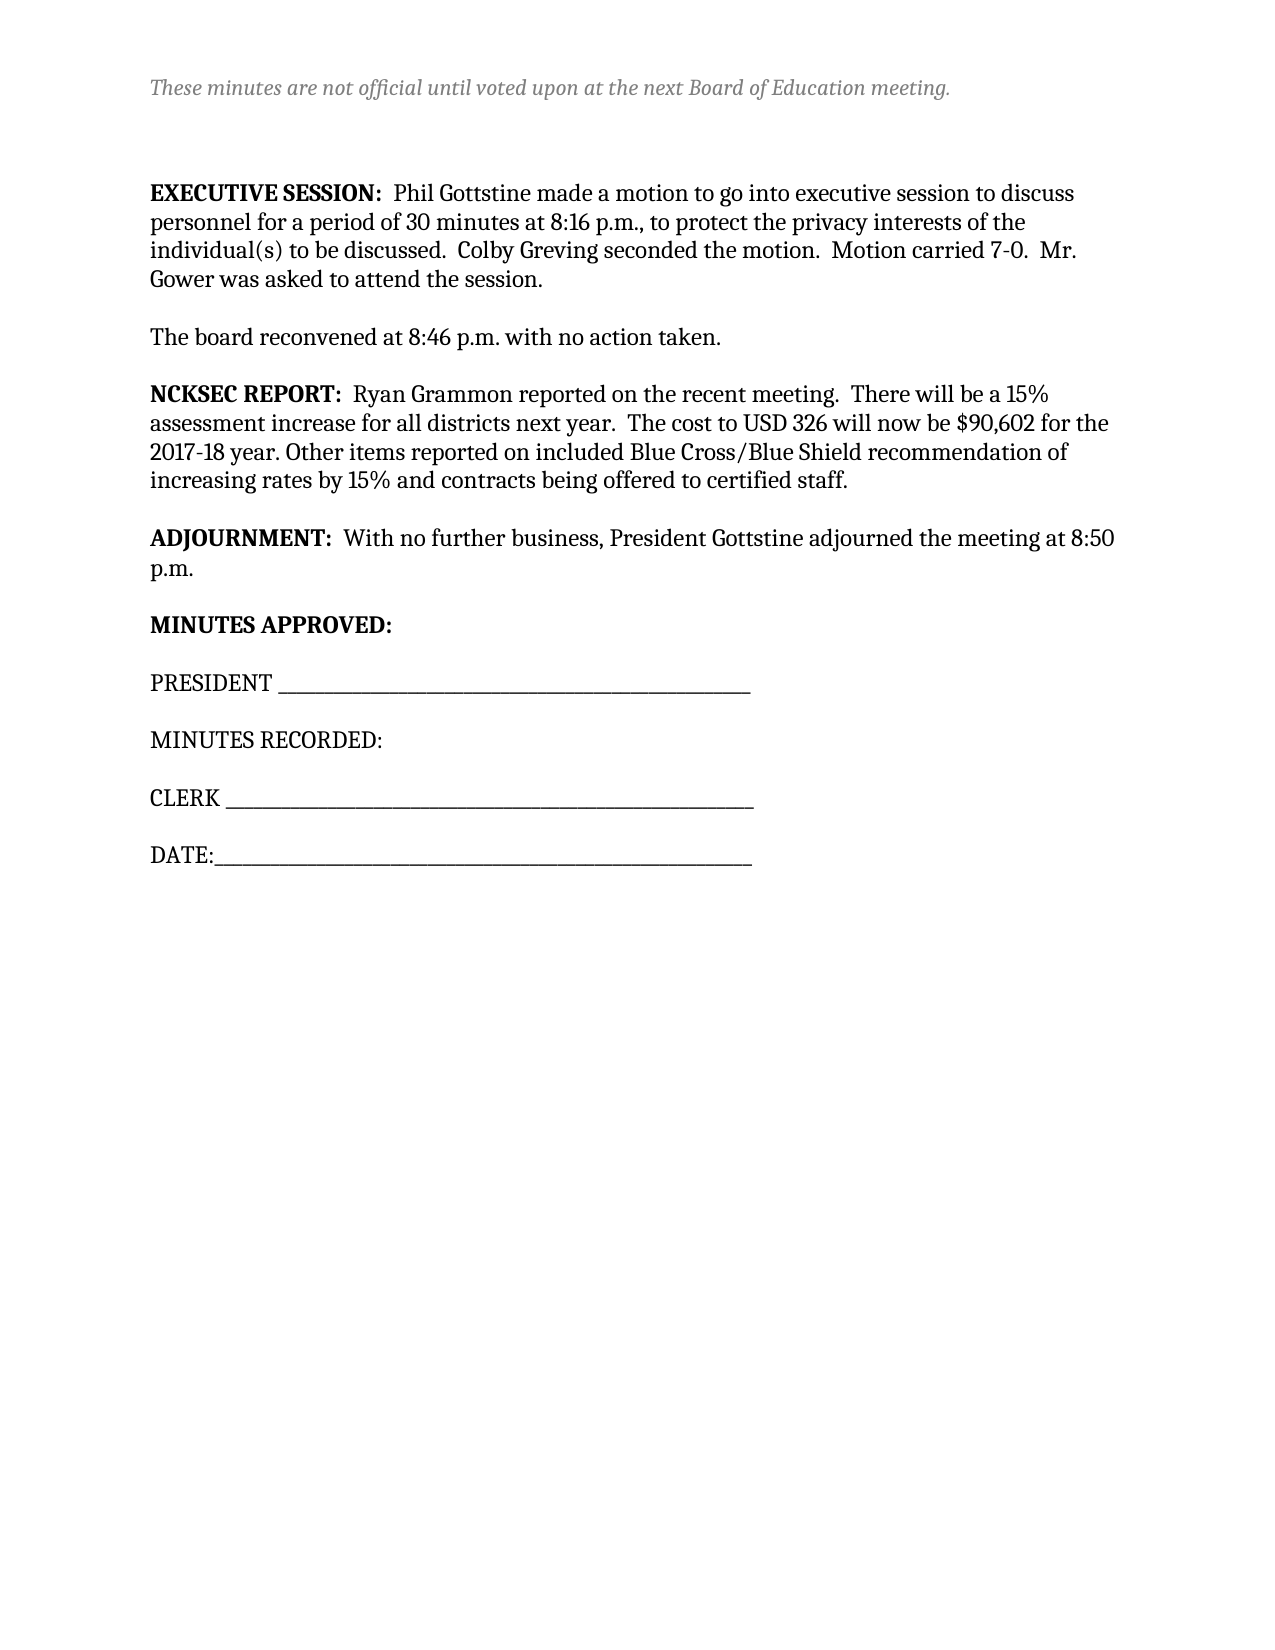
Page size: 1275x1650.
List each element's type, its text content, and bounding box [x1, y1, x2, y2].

text ADJOURNMENT: With no further business, President Gottstine adjourned the meeting at 8:50 p.m. [150, 524, 1125, 582]
text DATE:__________________________________________________________ [150, 841, 1125, 870]
text CLERK _________________________________________________________ [150, 783, 1125, 812]
text PRESIDENT ___________________________________________________ [150, 668, 1125, 697]
text MINUTES APPROVED: [150, 611, 1125, 640]
text NCKSEC REPORT: Ryan Grammon reported on the recent meeting. There will be a 15% assessment increase for all districts next year. The cost to USD 326 will now be $90,602 for the 2017-18 year. Other items reported on included Blue Cross/Blue Shield recommendation of increasing rates by 15% and contracts being offered to certified staff. [150, 380, 1125, 495]
text The board reconvened at 8:46 p.m. with no action taken. [150, 322, 1125, 351]
text EXECUTIVE SESSION: Phil Gottstine made a motion to go into executive session to discuss personnel for a period of 30 minutes at 8:16 p.m., to protect the privacy interests of the individual(s) to be discussed. Colby Greving seconded the motion. Motion carried 7-0. Mr. Gower was asked to attend the session. [150, 179, 1125, 294]
text MINUTES RECORDED: [150, 726, 1125, 755]
